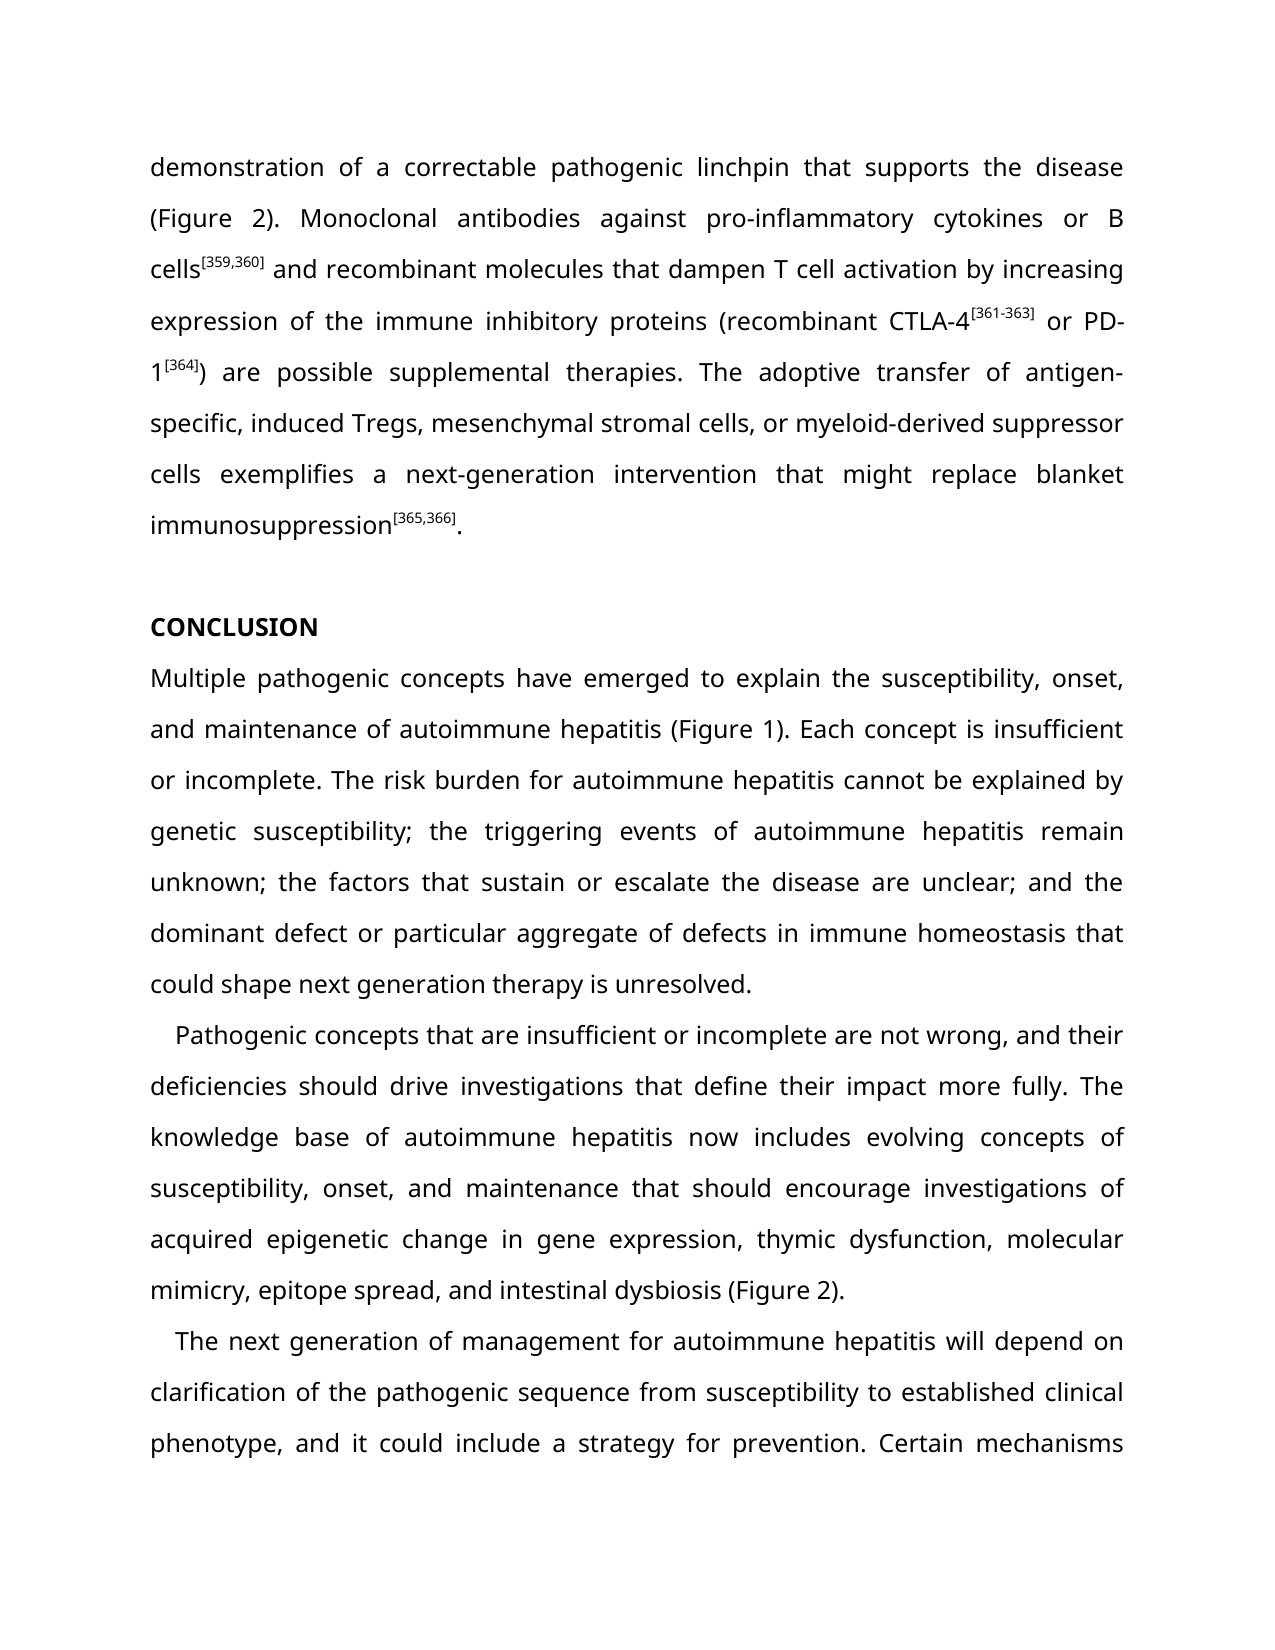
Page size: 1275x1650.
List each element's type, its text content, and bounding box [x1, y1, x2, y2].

text Pathogenic concepts that are insufficient or incomplete are not wrong, and their deficiencies should drive investigations that define their impact more fully. The knowledge base of autoimmune hepatitis now includes evolving concepts of susceptibility, onset, and maintenance that should encourage investigations of acquired epigenetic change in gene expression, thymic dysfunction, molecular mimicry, epitope spread, and intestinal dysbiosis (Figure 2). [150, 1018, 1125, 1307]
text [150, 1324, 1125, 1460]
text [150, 150, 1125, 541]
text Multiple pathogenic concepts have emerged to explain the susceptibility, onset, and maintenance of autoimmune hepatitis (Figure 1). Each concept is insufficient or incomplete. The risk burden for autoimmune hepatitis cannot be explained by genetic susceptibility; the triggering events of autoimmune hepatitis remain unknown; the factors that sustain or escalate the disease are unclear; and the dominant defect or particular aggregate of defects in immune homeostasis that could shape next generation therapy is unresolved. [150, 660, 1125, 1001]
text CONCLUSION [150, 609, 1125, 643]
